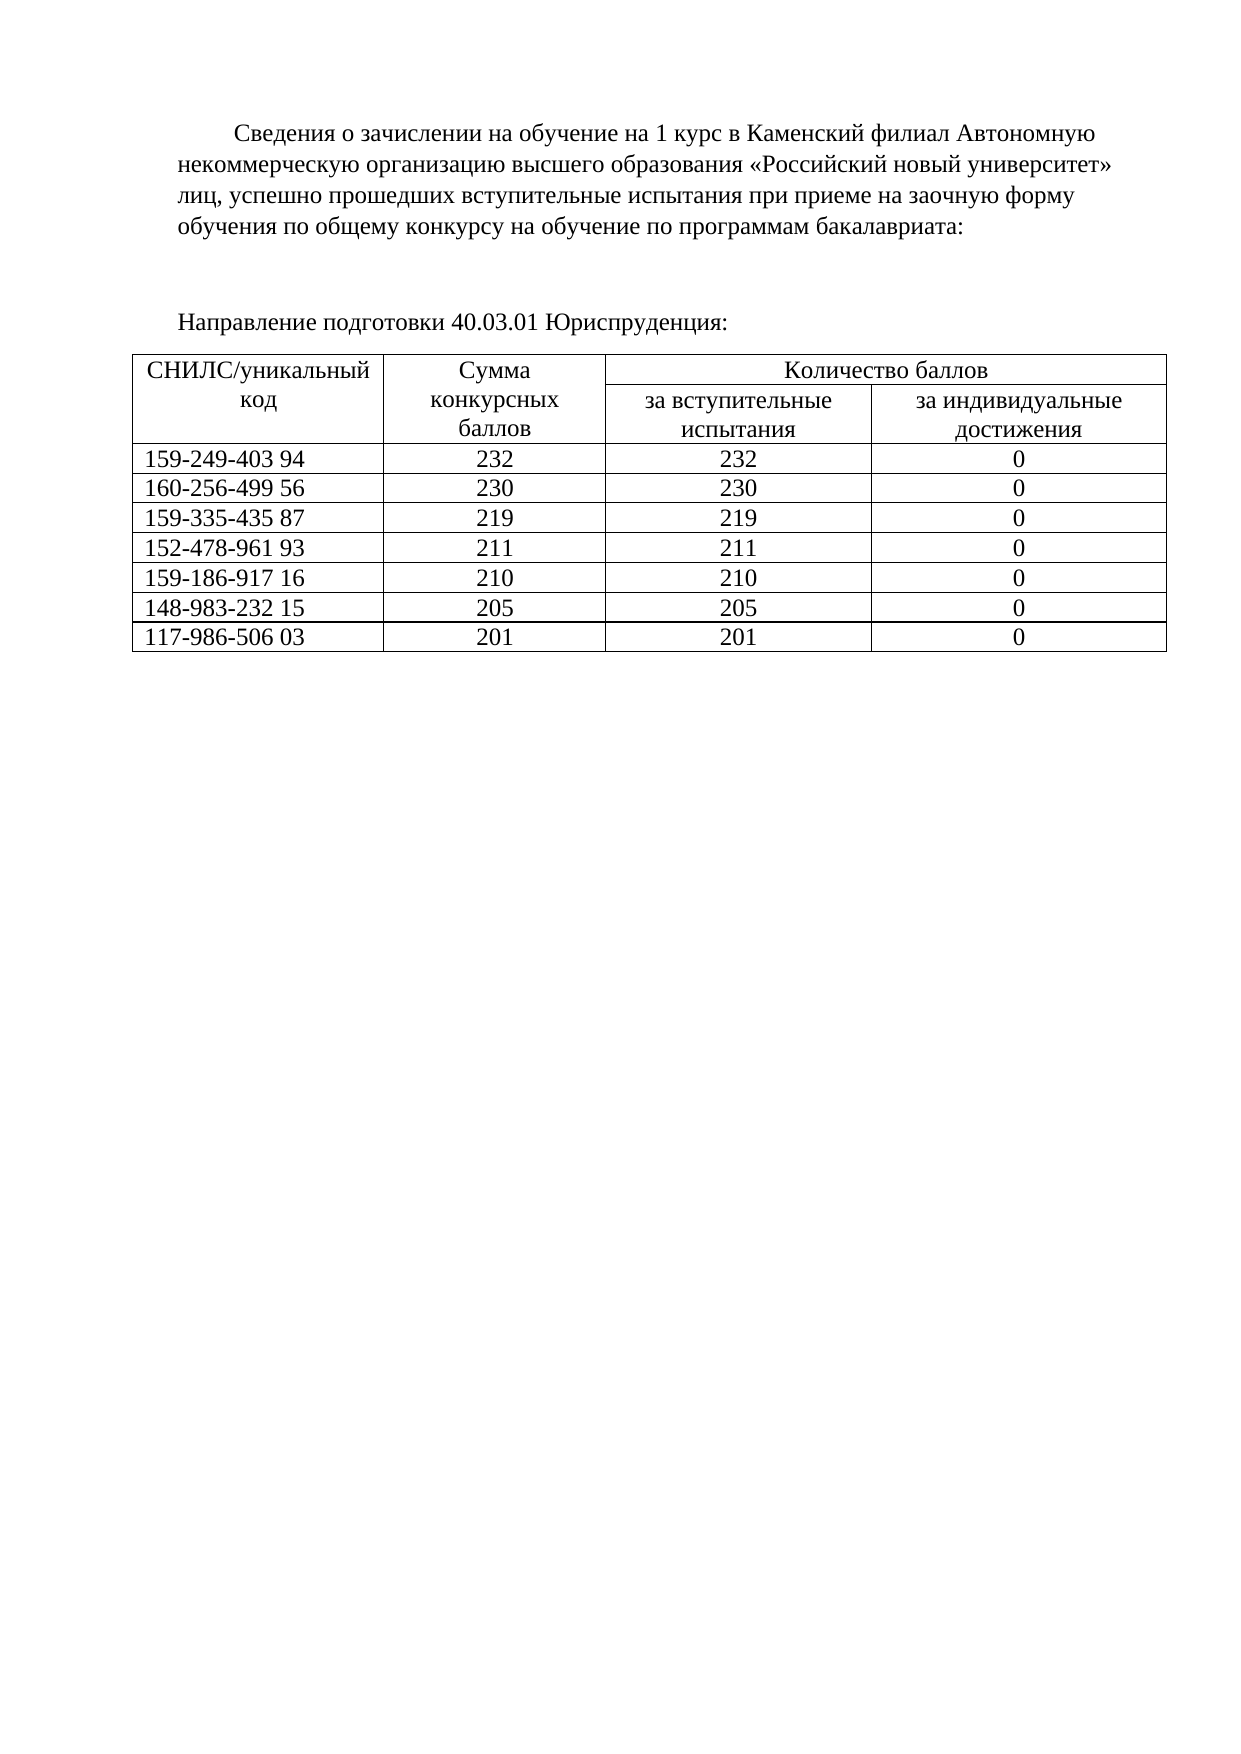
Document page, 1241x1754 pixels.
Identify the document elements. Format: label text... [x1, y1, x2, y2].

table_header СНИЛС/уникальный код [133, 355, 383, 443]
text Направление подготовки 40.03.01 Юриспруденция: [177, 307, 1152, 335]
table_cell 201 [606, 623, 871, 651]
table_cell 210 [384, 563, 605, 592]
table_cell 0 [872, 503, 1166, 532]
table_cell 159-186-917 16 [133, 563, 383, 592]
table_cell за индивидуальные достижения [872, 385, 1166, 443]
table_cell 201 [384, 623, 605, 651]
table_cell 219 [606, 503, 871, 532]
table_cell 211 [384, 533, 605, 562]
table_cell 152-478-961 93 [133, 533, 383, 562]
table_cell 232 [606, 444, 871, 472]
table_cell 148-983-232 15 [133, 593, 383, 621]
table_cell 0 [872, 593, 1166, 621]
table_cell 205 [384, 593, 605, 621]
table_header Сумма конкурсных баллов [384, 355, 605, 443]
table_cell 230 [606, 474, 871, 502]
table_cell за вступительные испытания [606, 385, 871, 443]
table_cell 160-256-499 56 [133, 474, 383, 502]
table_cell 0 [872, 563, 1166, 592]
table_cell 0 [872, 474, 1166, 502]
table_cell 0 [872, 533, 1166, 562]
table_cell 230 [384, 474, 605, 502]
table_cell 205 [606, 593, 871, 621]
table_cell 211 [606, 533, 871, 562]
table_cell 232 [384, 444, 605, 472]
table_header Количество баллов [606, 355, 1166, 384]
table_cell 159-335-435 87 [133, 503, 383, 532]
text Сведения о зачислении на обучение на 1 курс в Каменский филиал Автономную некоммерческую организацию высшего образования «Российский новый университет» лиц, успешно прошедших вступительные испытания при приеме на заочную форму обучения по общему конкурсу на обучение по программам бакалавриата: [177, 118, 1152, 240]
table_cell 117-986-506 03 [133, 623, 383, 651]
table_cell 0 [872, 444, 1166, 472]
table_cell 219 [384, 503, 605, 532]
table_cell 210 [606, 563, 871, 592]
table_cell 159-249-403 94 [133, 444, 383, 472]
table_cell 0 [872, 623, 1166, 651]
